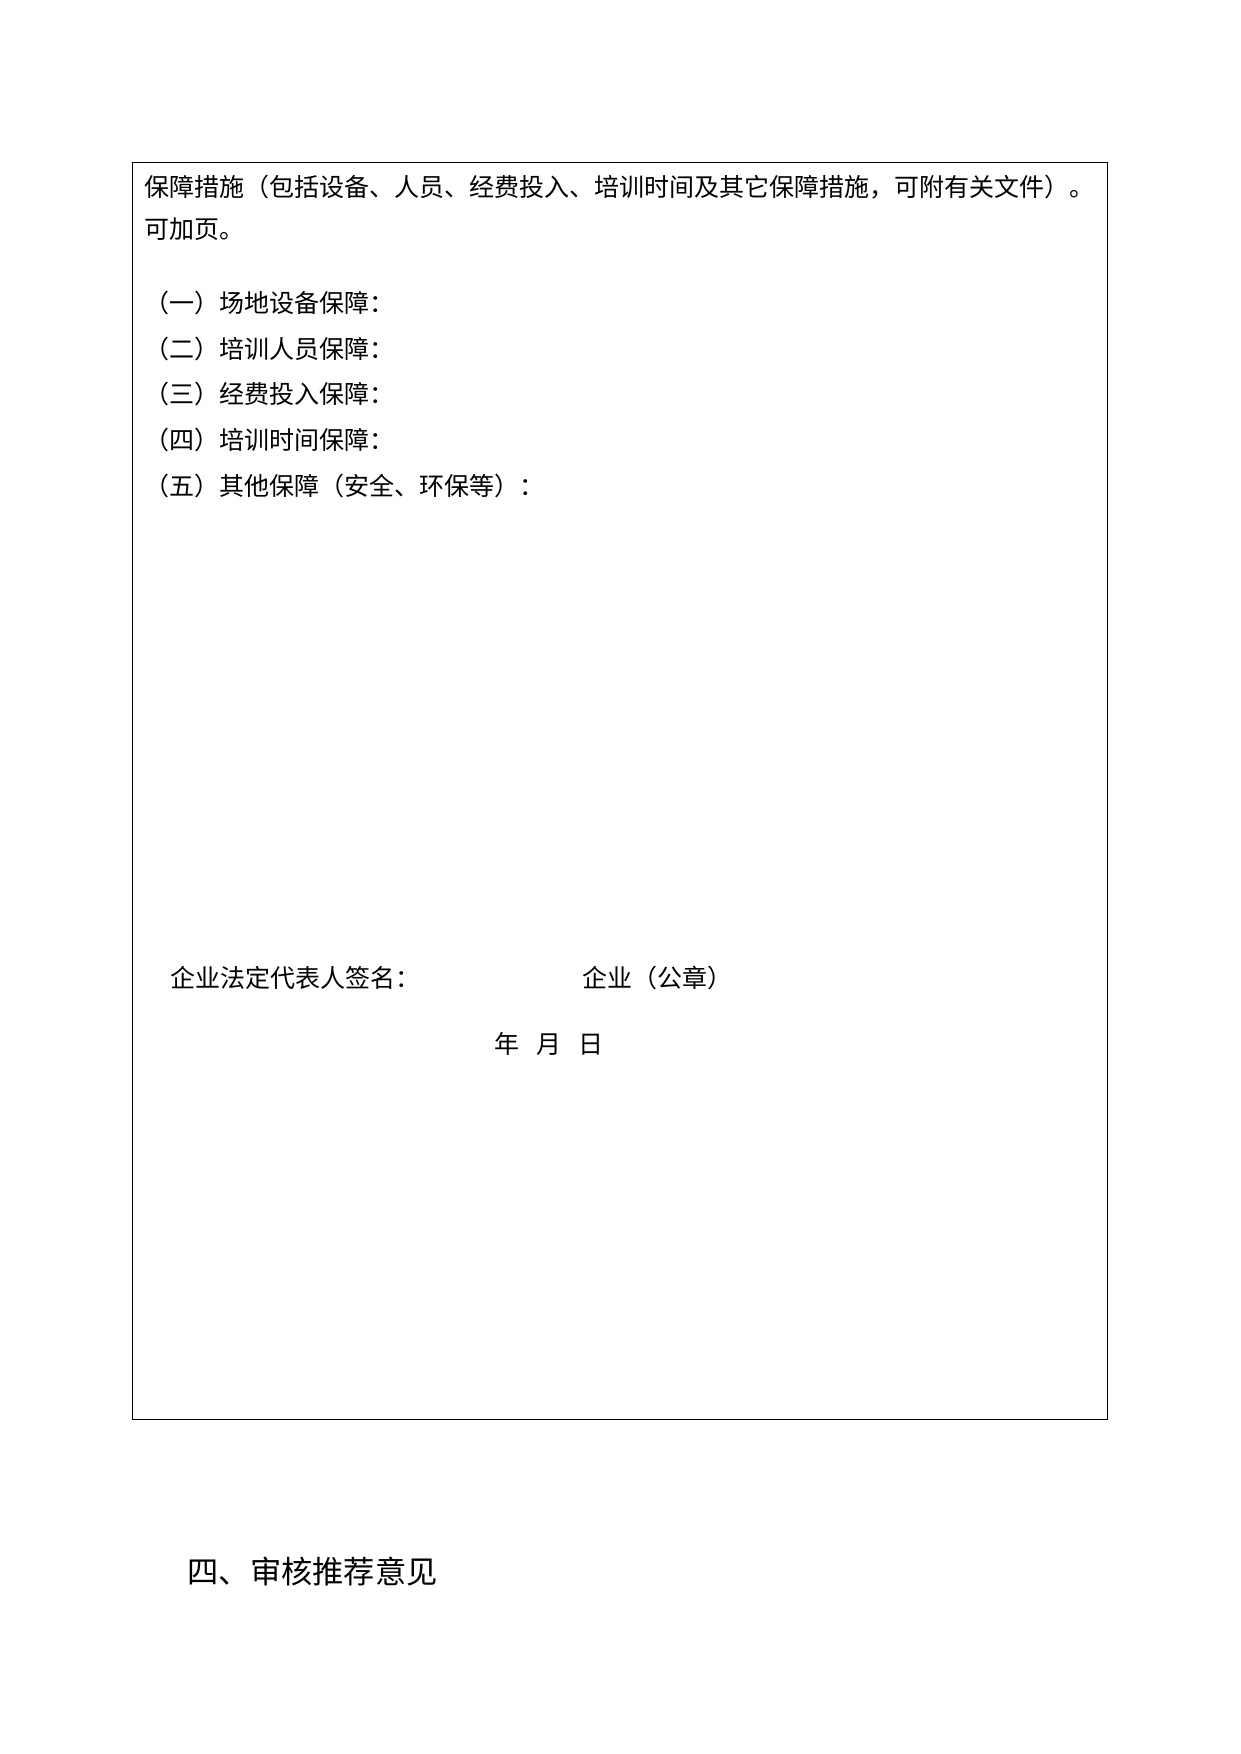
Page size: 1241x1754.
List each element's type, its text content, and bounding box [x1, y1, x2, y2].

table_header 保障措施（包括设备、人员、经费投入、培训时间及其它保障措施，可附有关文件）。可加页。 （一）场地设备保障： （二）培训人员保障： （三）经费投入保障： （四）培训时间保障： （五）其他保障（安全、环保等）： 企业法定代表人签名： 企业（公章） 年 月 日 [133, 163, 1107, 1419]
text 四、审核推荐意见 [187, 1535, 1053, 1592]
